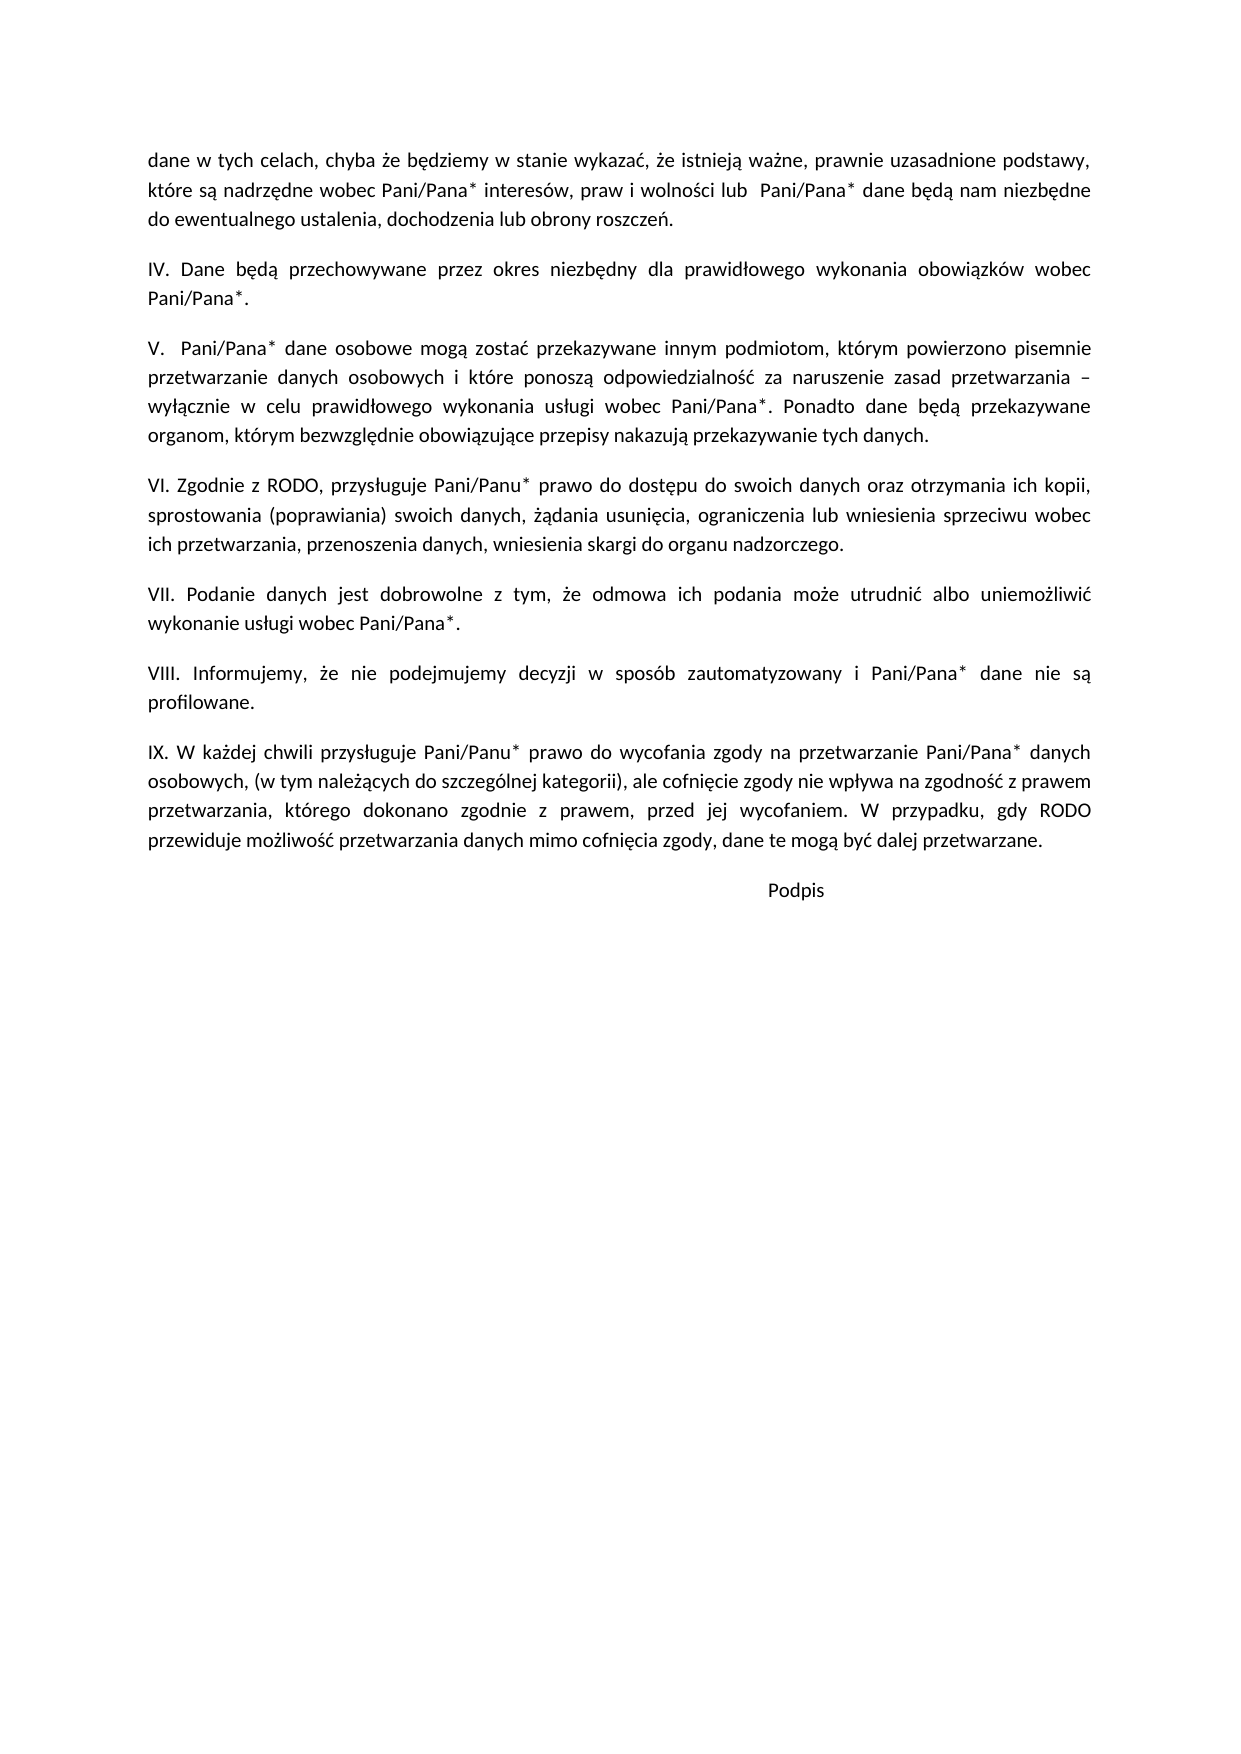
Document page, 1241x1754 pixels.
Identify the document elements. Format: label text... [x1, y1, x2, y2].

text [148, 148, 1093, 231]
text VII. Podanie danych jest dobrowolne z tym, że odmowa ich podania może utrudnić albo uniemożliwić wykonanie usługi wobec Pani/Pana*. [148, 581, 1093, 636]
text V. Pani/Pana* dane osobowe mogą zostać przekazywane innym podmiotom, którym powierzono pisemnie przetwarzanie danych osobowych i które ponoszą odpowiedzialność za naruszenie zasad przetwarzania – wyłącznie w celu prawidłowego wykonania usługi wobec Pani/Pana*. Ponadto dane będą przekazywane organom, którym bezwzględnie obowiązujące przepisy nakazują przekazywanie tych danych. [148, 335, 1093, 448]
text IX. W każdej chwili przysługuje Pani/Panu* prawo do wycofania zgody na przetwarzanie Pani/Pana* danych osobowych, (w tym należących do szczególnej kategorii), ale cofnięcie zgody nie wpływa na zgodność z prawem przetwarzania, którego dokonano zgodnie z prawem, przed jej wycofaniem. W przypadku, gdy RODO przewiduje możliwość przetwarzania danych mimo cofnięcia zgody, dane te mogą być dalej przetwarzane. [148, 739, 1093, 852]
text IV. Dane będą przechowywane przez okres niezbędny dla prawidłowego wykonania obowiązków wobec Pani/Pana*. [148, 256, 1093, 311]
text VIII. Informujemy, że nie podejmujemy decyzji w sposób zautomatyzowany i Pani/Pana* dane nie są profilowane. [148, 660, 1093, 715]
text VI. Zgodnie z RODO, przysługuje Pani/Panu* prawo do dostępu do swoich danych oraz otrzymania ich kopii, sprostowania (poprawiania) swoich danych, żądania usunięcia, ograniczenia lub wniesienia sprzeciwu wobec ich przetwarzania, przenoszenia danych, wniesienia skargi do organu nadzorczego. [148, 473, 1093, 556]
text Podpis [768, 877, 1093, 902]
